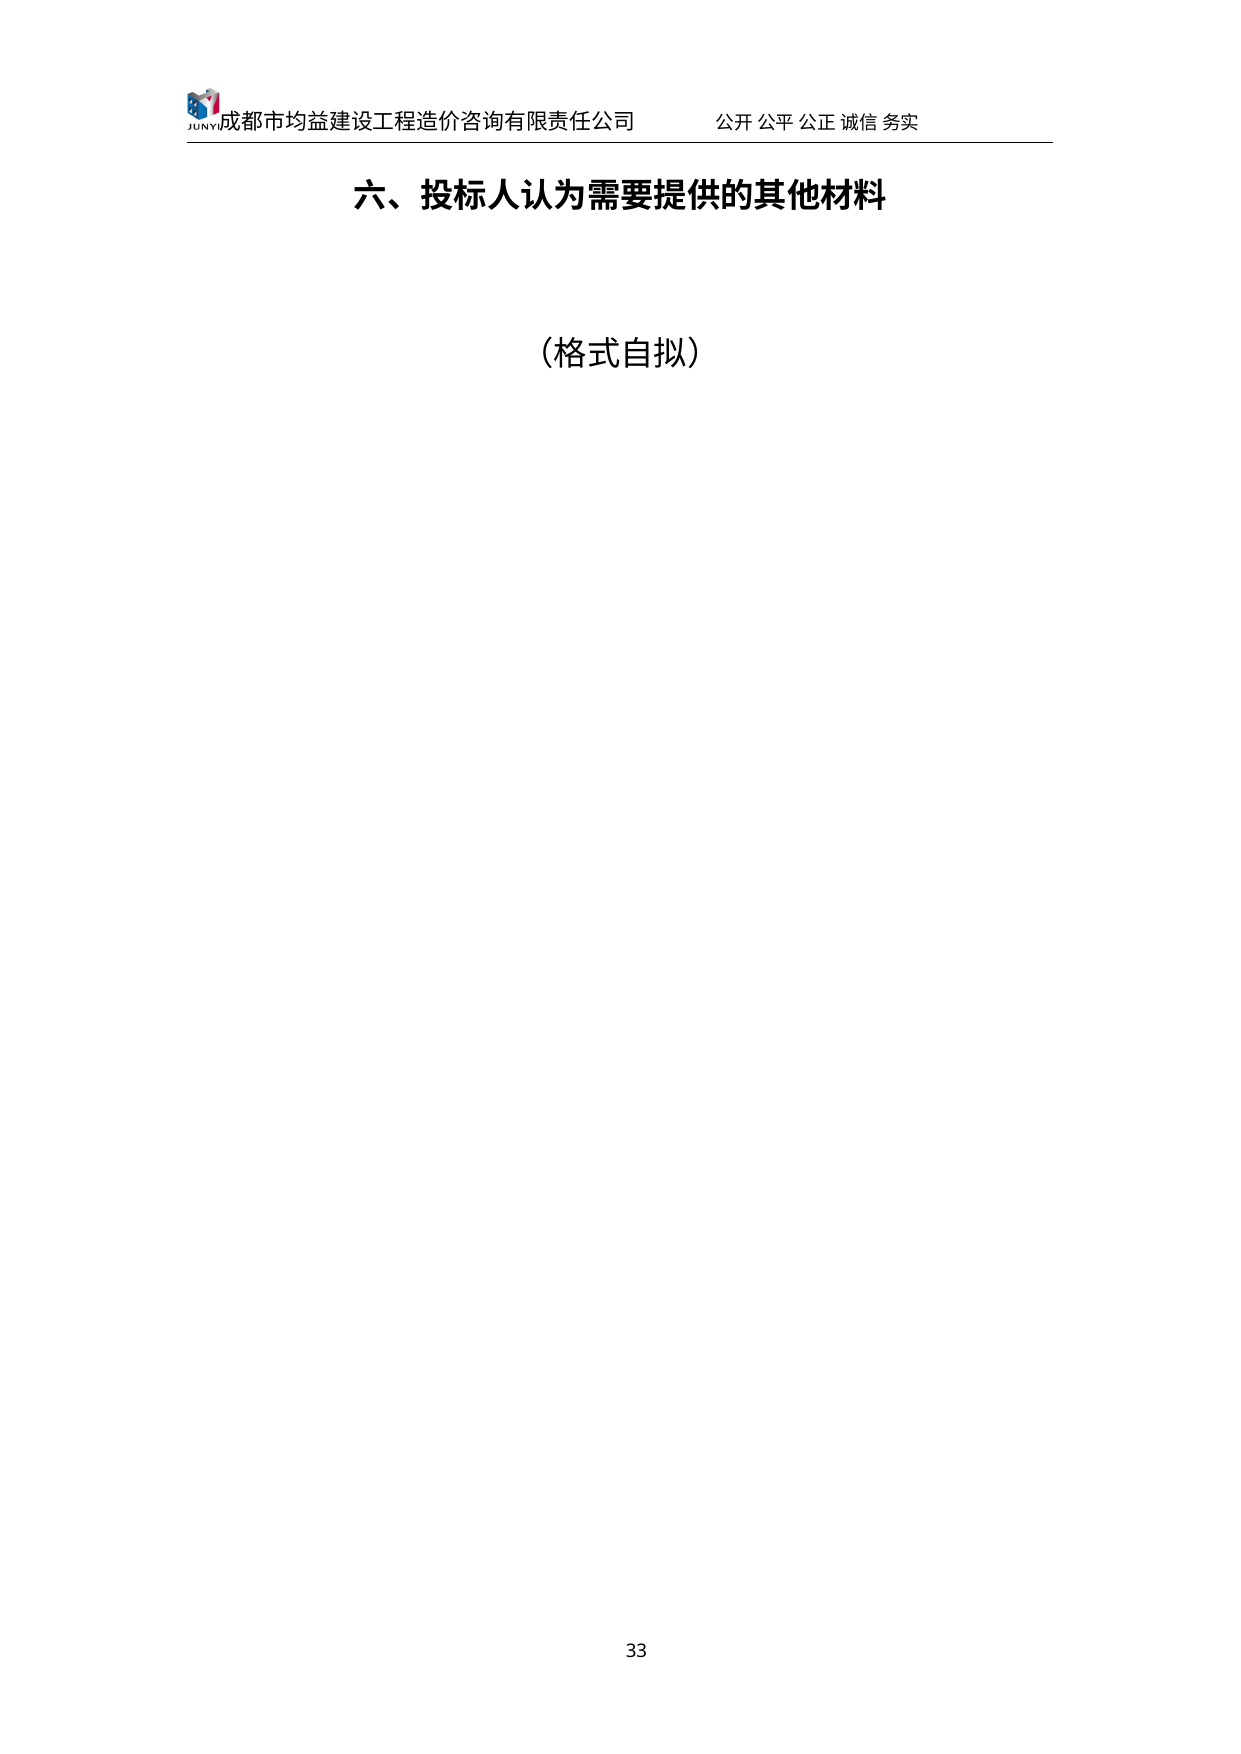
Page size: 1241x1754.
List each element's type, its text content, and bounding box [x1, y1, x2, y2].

picture [187, 88, 220, 130]
text （格式自拟） [187, 326, 1053, 374]
text 六、投标人认为需要提供的其他材料 [187, 169, 1053, 217]
